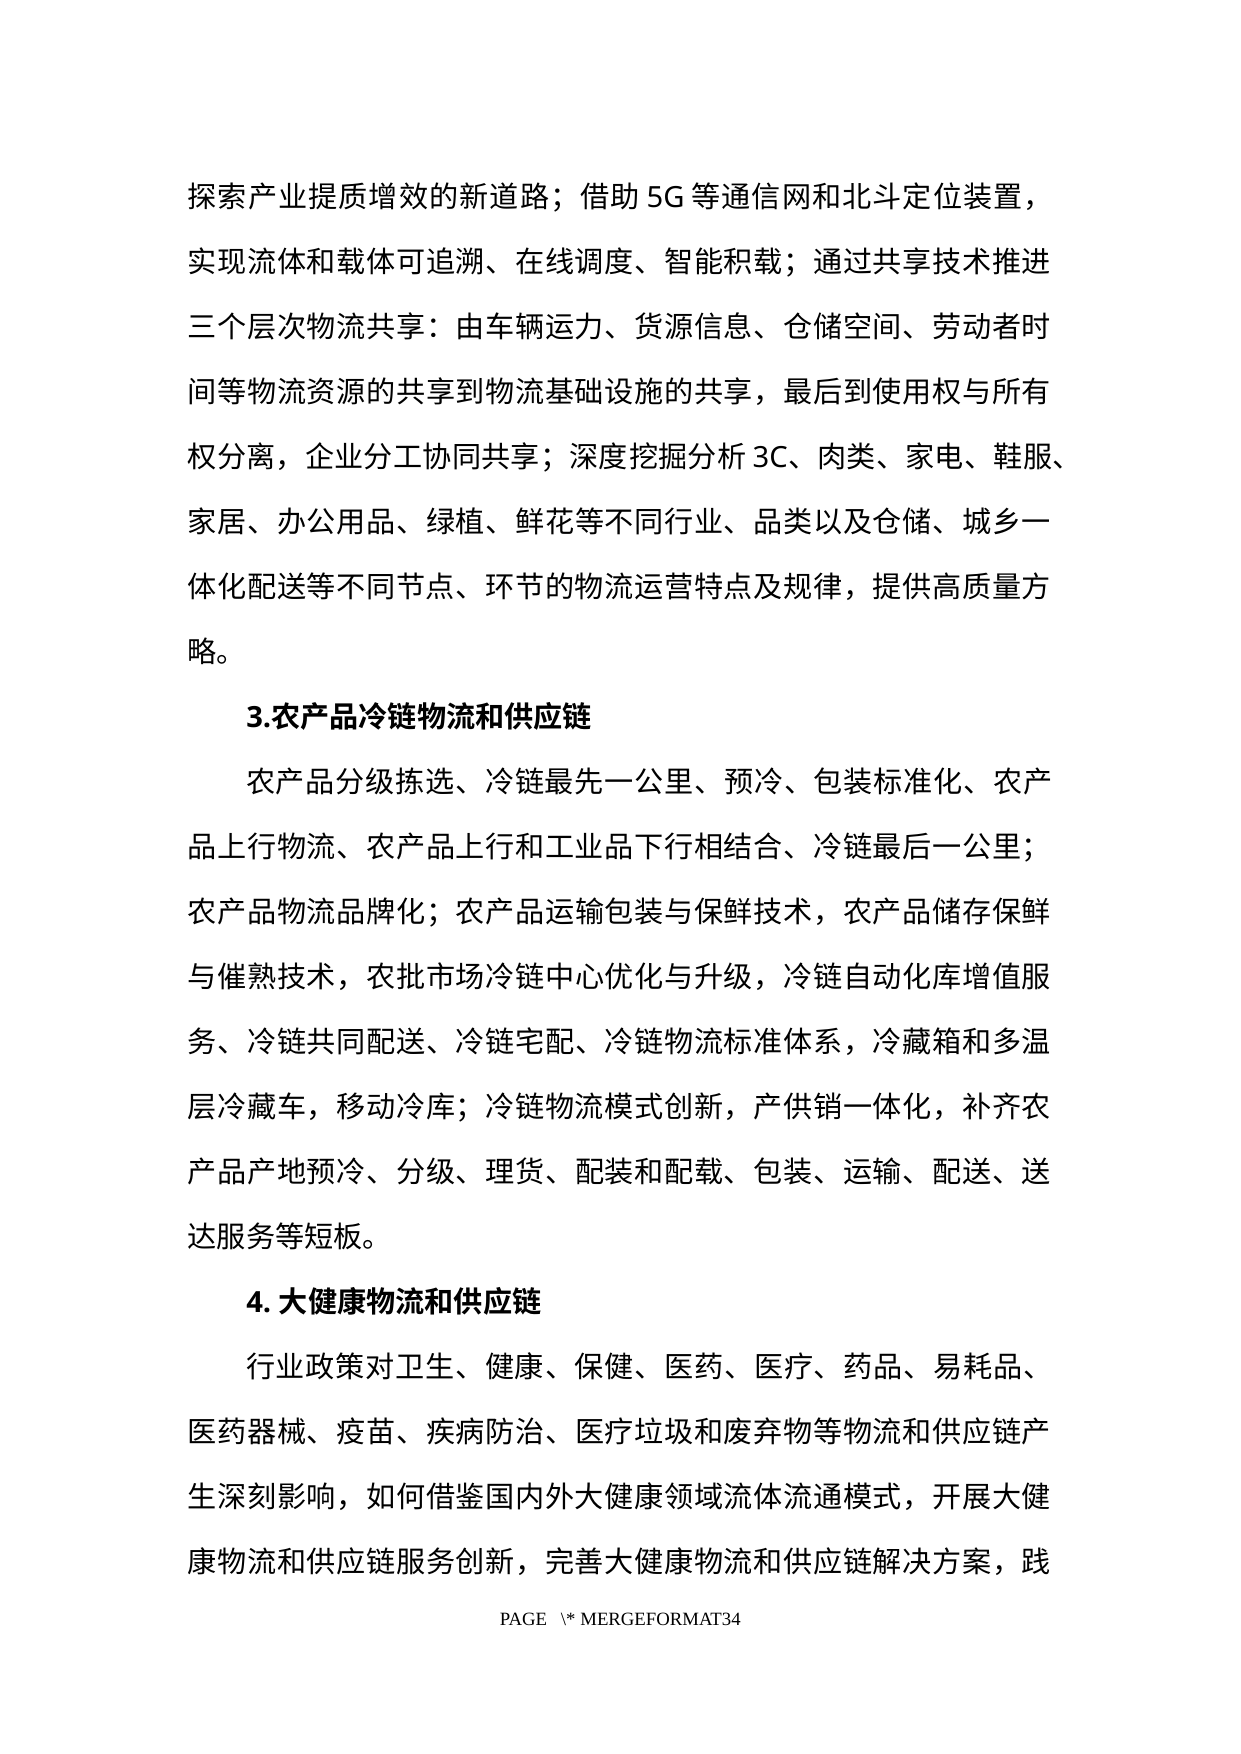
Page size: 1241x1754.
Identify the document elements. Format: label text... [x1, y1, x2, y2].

text 农产品分级拣选、冷链最先一公里、预冷、包装标准化、农产品上行物流、农产品上行和工业品下行相结合、冷链最后一公里；农产品物流品牌化；农产品运输包装与保鲜技术，农产品储存保鲜与催熟技术，农批市场冷链中心优化与升级，冷链自动化库增值服务、冷链共同配送、冷链宅配、冷链物流标准体系，冷藏箱和多温层冷藏车，移动冷库；冷链物流模式创新，产供销一体化，补齐农产品产地预冷、分级、理货、配装和配载、包装、运输、配送、送达服务等短板。 [187, 747, 1053, 1267]
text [187, 162, 1053, 682]
text 3.农产品冷链物流和供应链 [187, 682, 1053, 747]
text 4. 大健康物流和供应链 [187, 1267, 1053, 1332]
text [187, 1332, 1053, 1592]
